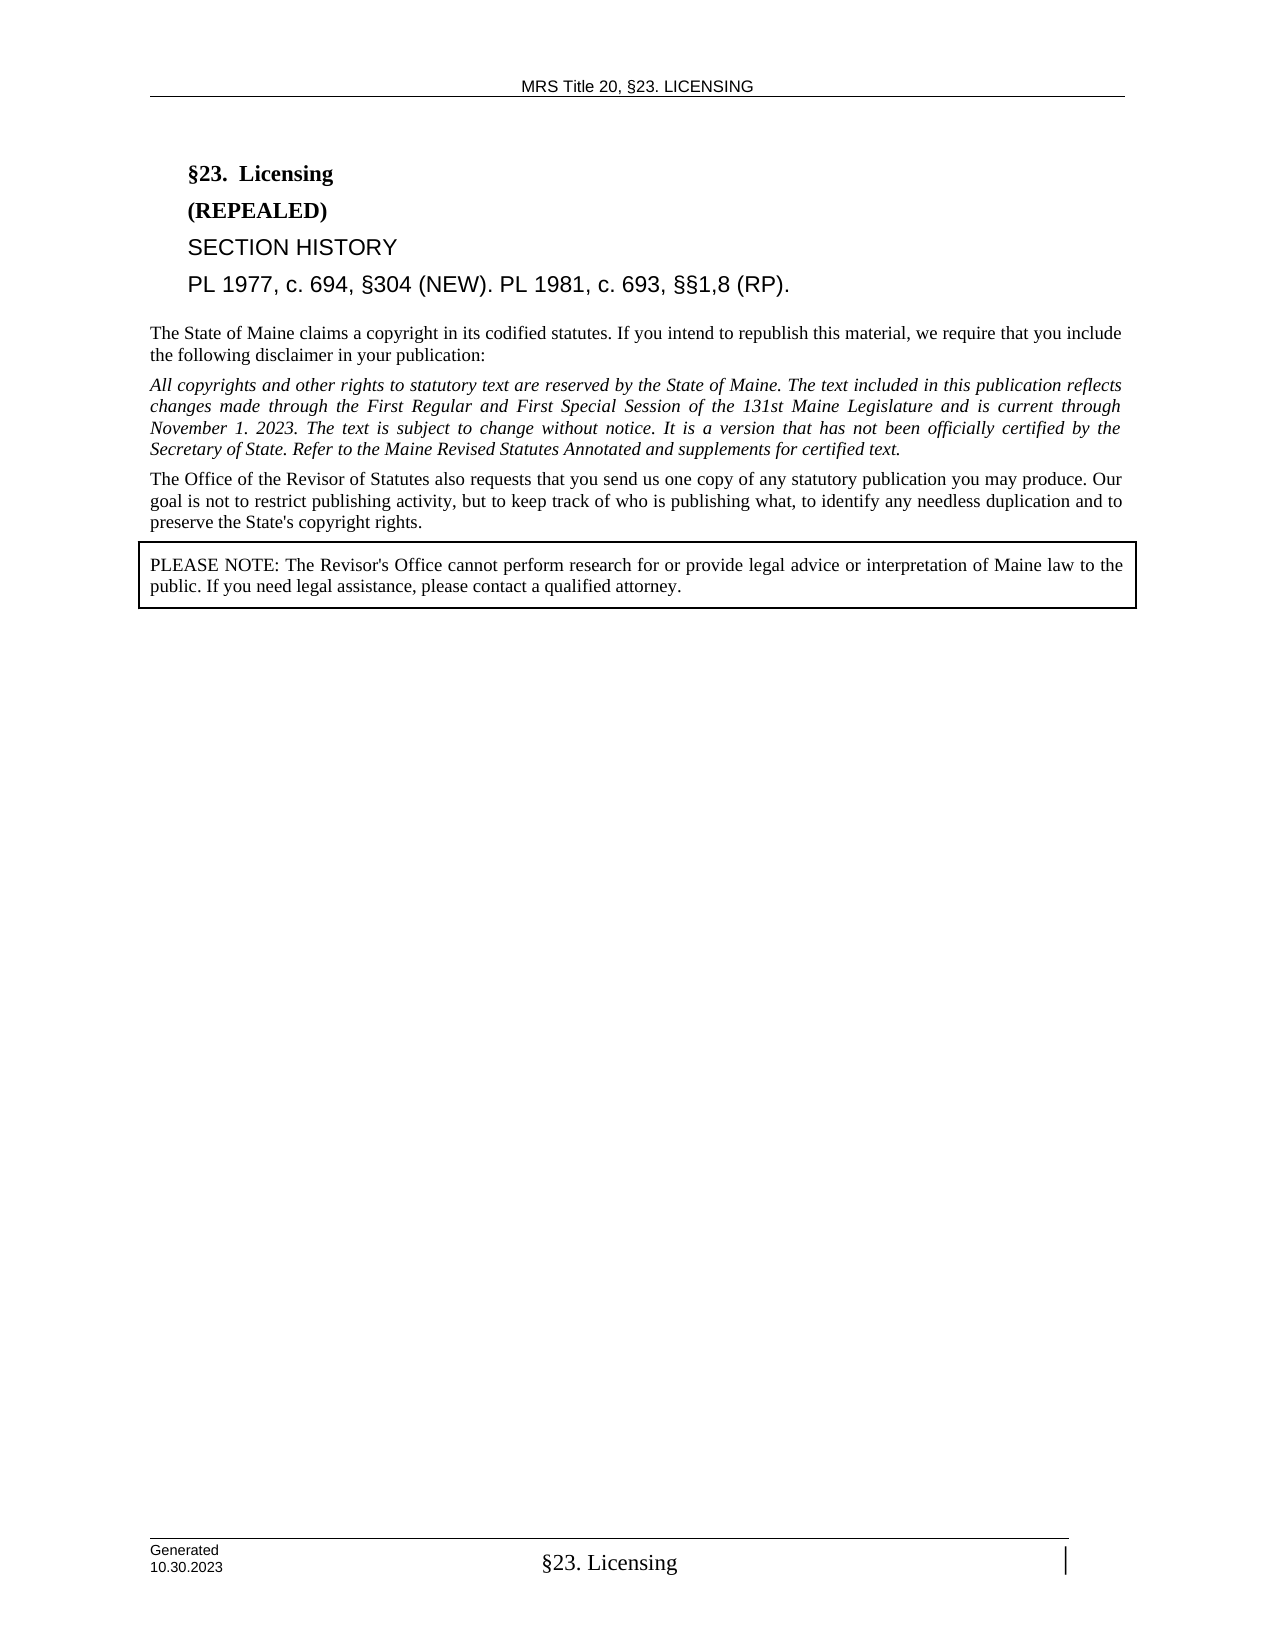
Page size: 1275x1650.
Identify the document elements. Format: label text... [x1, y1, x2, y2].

text (REPEALED) [187, 197, 1125, 223]
text PLEASE NOTE: The Revisor's Office cannot perform research for or provide legal advice or interpretation of Maine law to the public. If you need legal assistance, please contact a qualified attorney. [140, 543, 1135, 607]
text §23. Licensing [187, 160, 1125, 187]
text All copyrights and other rights to statutory text are reserved by the State of Maine. The text included in this publication reflects changes made through the First Regular and First Special Session of the 131st Maine Legislature and is current through November 1. 2023 . The text is subject to change without notice. It is a version that has not been officially certified by the Secretary of State. Refer to the Maine Revised Statutes Annotated and supplements for certified text. [150, 373, 1125, 460]
text The State of Maine claims a copyright in its codified statutes. If you intend to republish this material, we require that you include the following disclaimer in your publication: [150, 322, 1125, 365]
text The Office of the Revisor of Statutes also requests that you send us one copy of any statutory publication you may produce. Our goal is not to restrict publishing activity, but to keep track of who is publishing what, to identify any needless duplication and to preserve the State's copyright rights. [150, 468, 1125, 533]
text PL 1977, c. 694, §304 (NEW). PL 1981, c. 693, §§1,8 (RP). [187, 271, 1125, 297]
text SECTION HISTORY [187, 234, 1125, 260]
